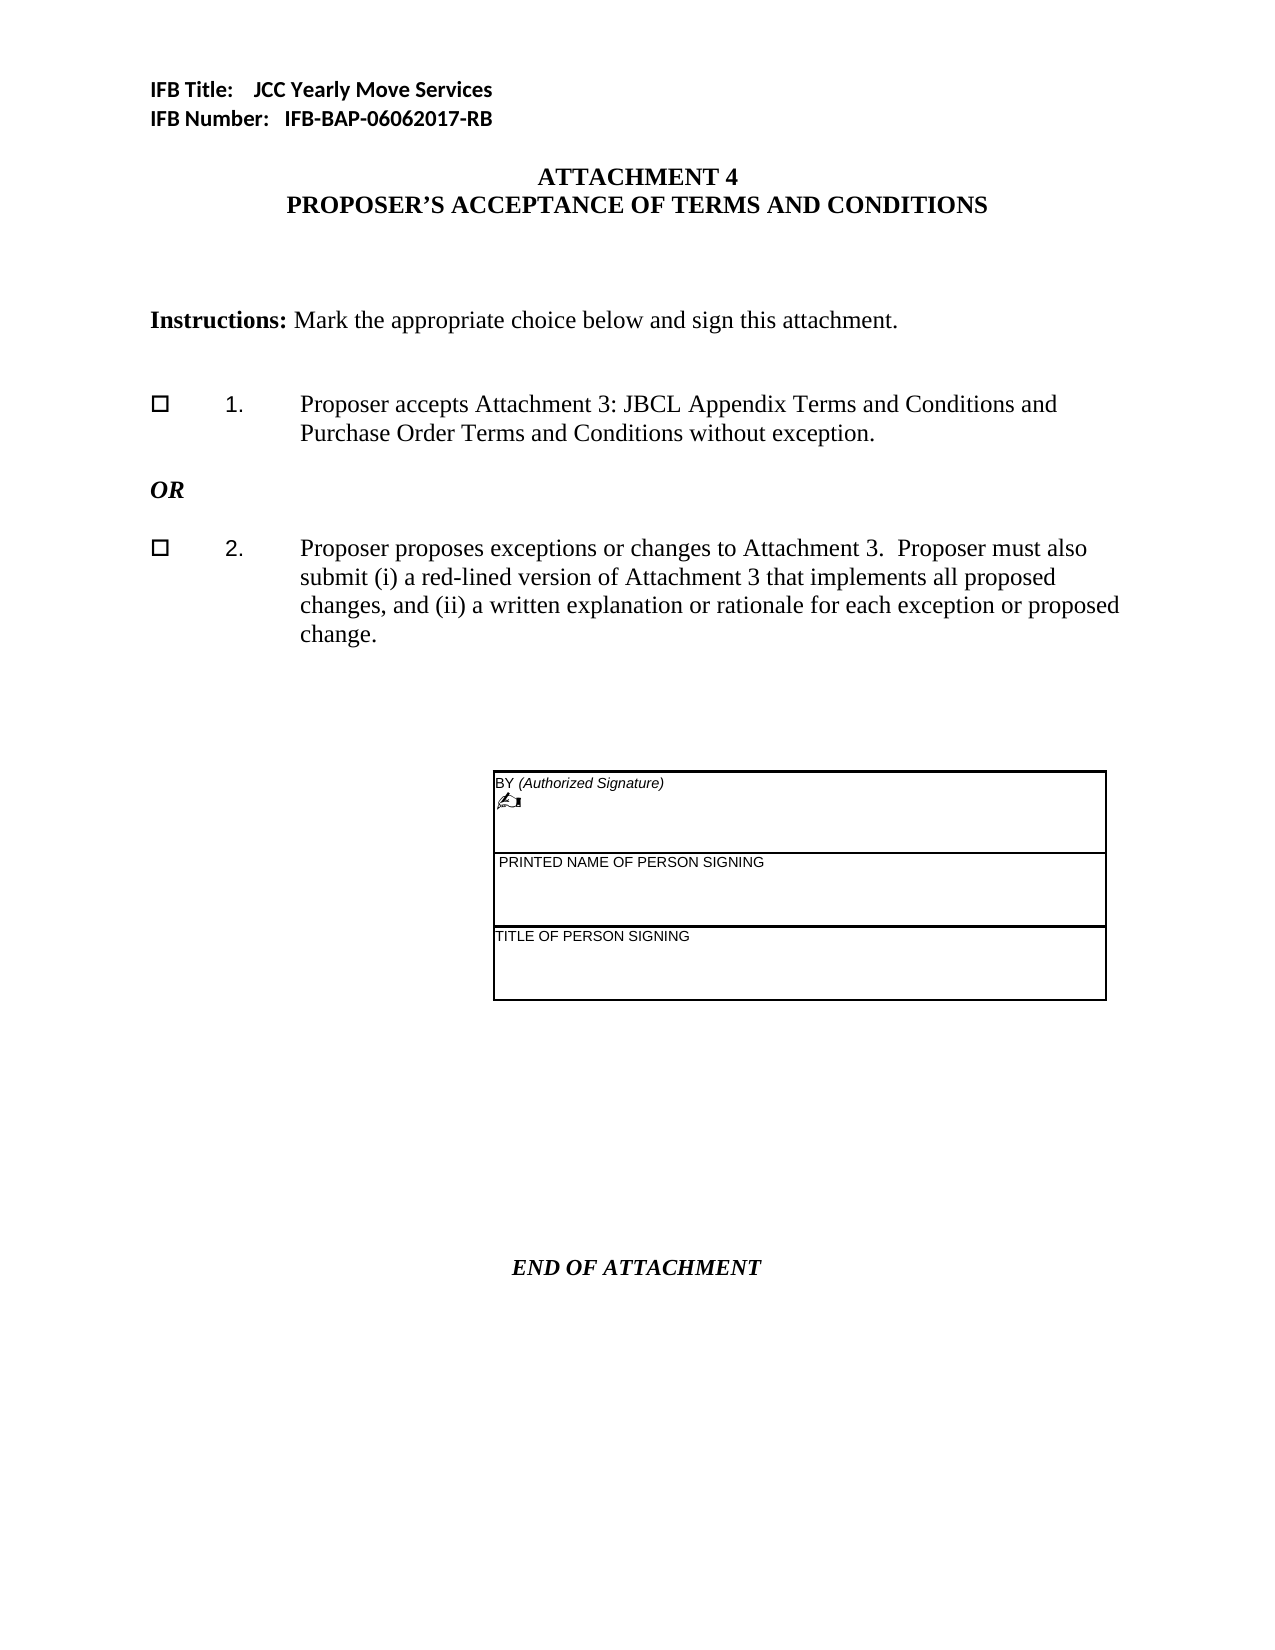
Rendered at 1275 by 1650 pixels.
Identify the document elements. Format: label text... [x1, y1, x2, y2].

text 2. Proposer proposes exceptions or changes to Attachment 3. Proposer must also submit (i) a red-lined version of Attachment 3 that implements all proposed changes, and (ii) a written explanation or rationale for each exception or proposed change. [150, 533, 1125, 648]
text OR [150, 476, 1125, 504]
table_cell TITLE of person signing [495, 928, 1105, 999]
text PROPOSER’S ACCEPTANCE OF Terms and Conditions [150, 191, 1125, 219]
text 1. Proposer accepts Attachment 3: JBCL Appendix Terms and Conditions and Purchase Order Terms and Conditions without exception. [150, 389, 1125, 447]
text END OF ATTACHMENT [150, 1254, 1125, 1281]
table_cell PRINTED NAME OF PERSON SIGNING [495, 854, 1105, 925]
text ATTACHMENT 4 [150, 162, 1125, 191]
table_header BY (Authorized Signature) [495, 773, 1105, 852]
text Instructions: Mark the appropriate choice below and sign this attachment. [150, 306, 1125, 334]
